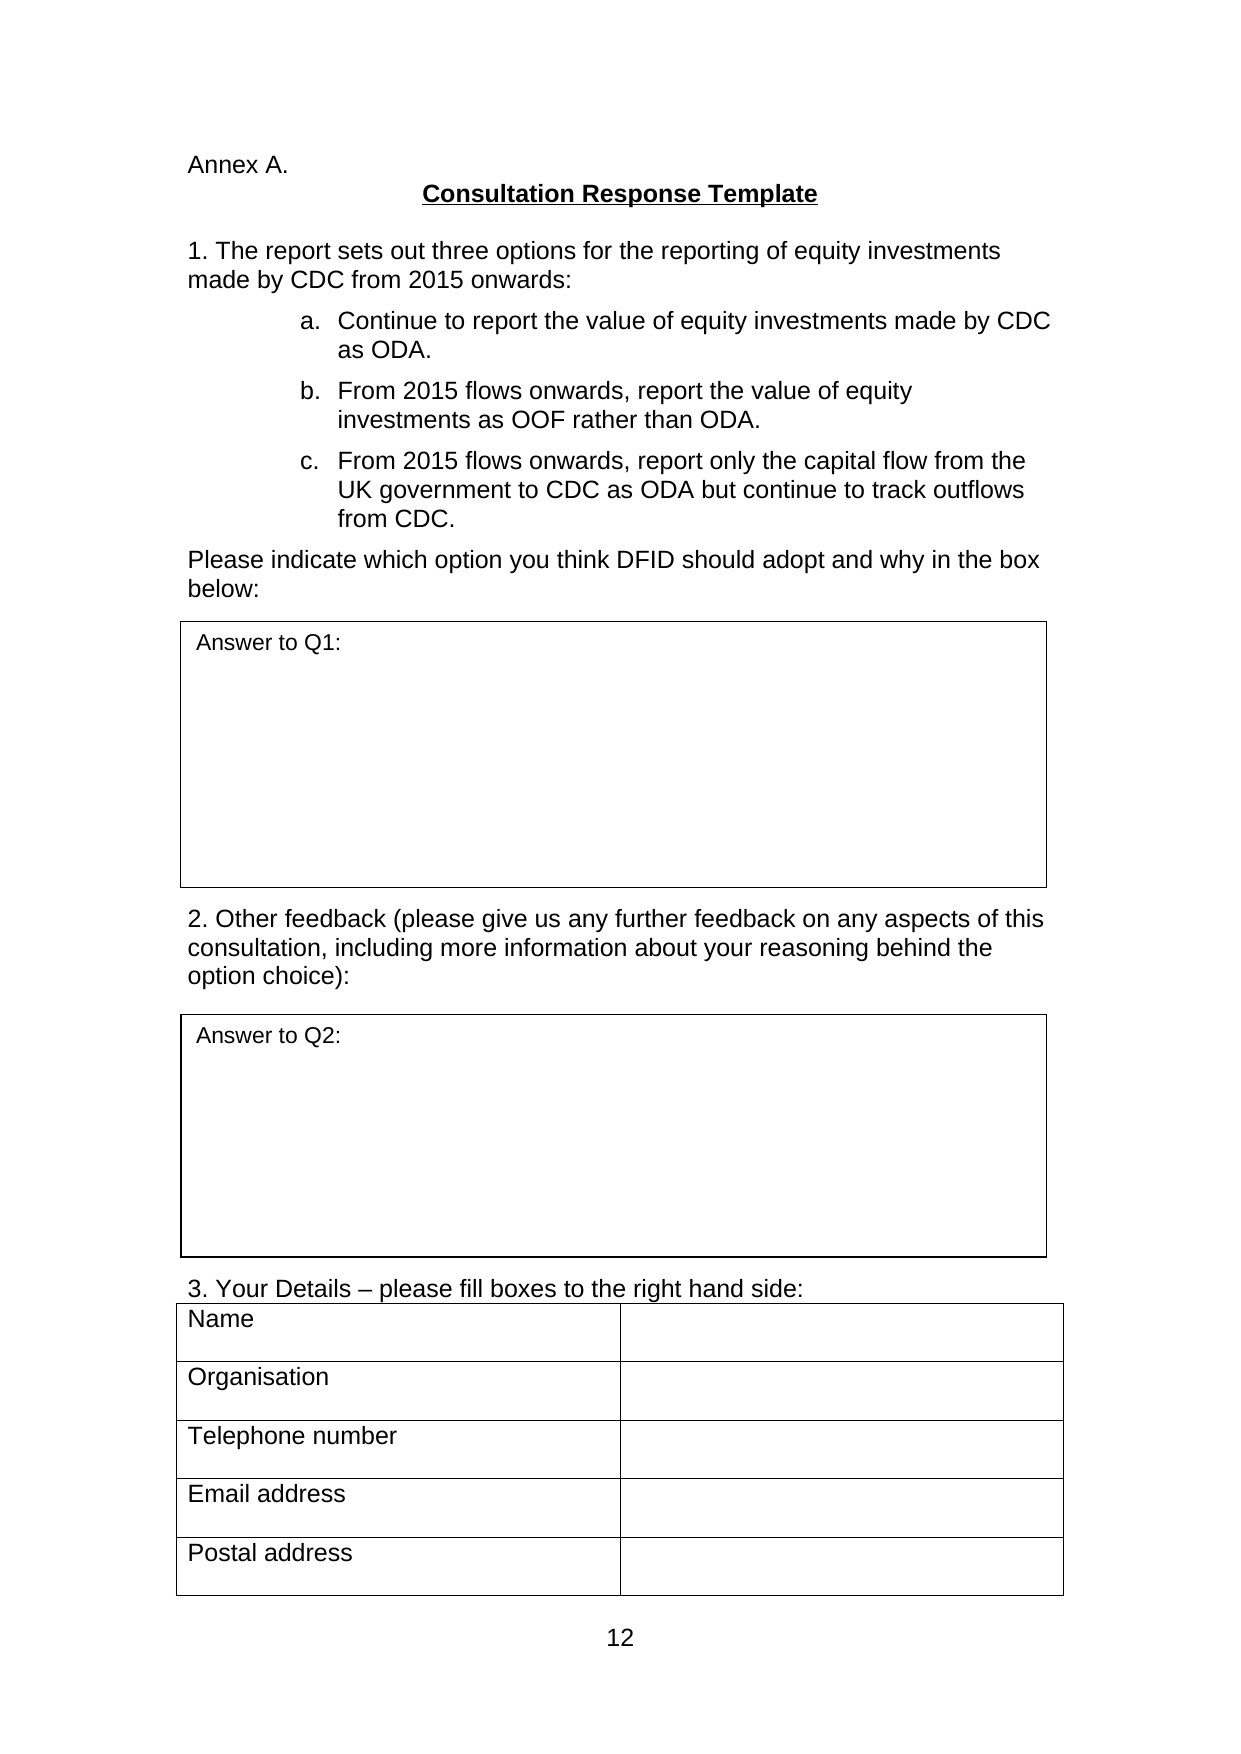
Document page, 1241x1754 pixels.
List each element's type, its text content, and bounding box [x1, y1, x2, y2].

text 1. The report sets out three options for the reporting of equity investments made by CDC from 2015 onwards: [187, 236, 1053, 294]
list From 2015 flows onwards, report the value of equity investments as OOF rather than ODA. [300, 376, 1053, 434]
text 3. Your Details – please fill boxes to the right hand side: [187, 1274, 1053, 1302]
text Annex A. [187, 150, 1053, 179]
text 2. Other feedback (please give us any further feedback on any aspects of this consultation, including more information about your reasoning behind the option choice): [187, 904, 1053, 990]
table_cell [621, 1479, 1063, 1537]
list Continue to report the value of equity investments made by CDC as ODA. [300, 306, 1053, 364]
table_cell Telephone number [177, 1421, 620, 1478]
table_cell Organisation [177, 1362, 620, 1419]
table_cell Postal address [177, 1538, 620, 1595]
text Consultation Response Template [187, 179, 1053, 207]
table_cell [621, 1421, 1063, 1478]
table_cell Email address [177, 1479, 620, 1537]
text Please indicate which option you think DFID should adopt and why in the box below: [187, 545, 1053, 602]
table_cell [621, 1538, 1063, 1595]
table_header Name [177, 1304, 620, 1361]
table_header [621, 1304, 1063, 1361]
list From 2015 flows onwards, report only the capital flow from the UK government to CDC as ODA but continue to track outflows from CDC. [300, 446, 1053, 532]
table_cell [621, 1362, 1063, 1419]
